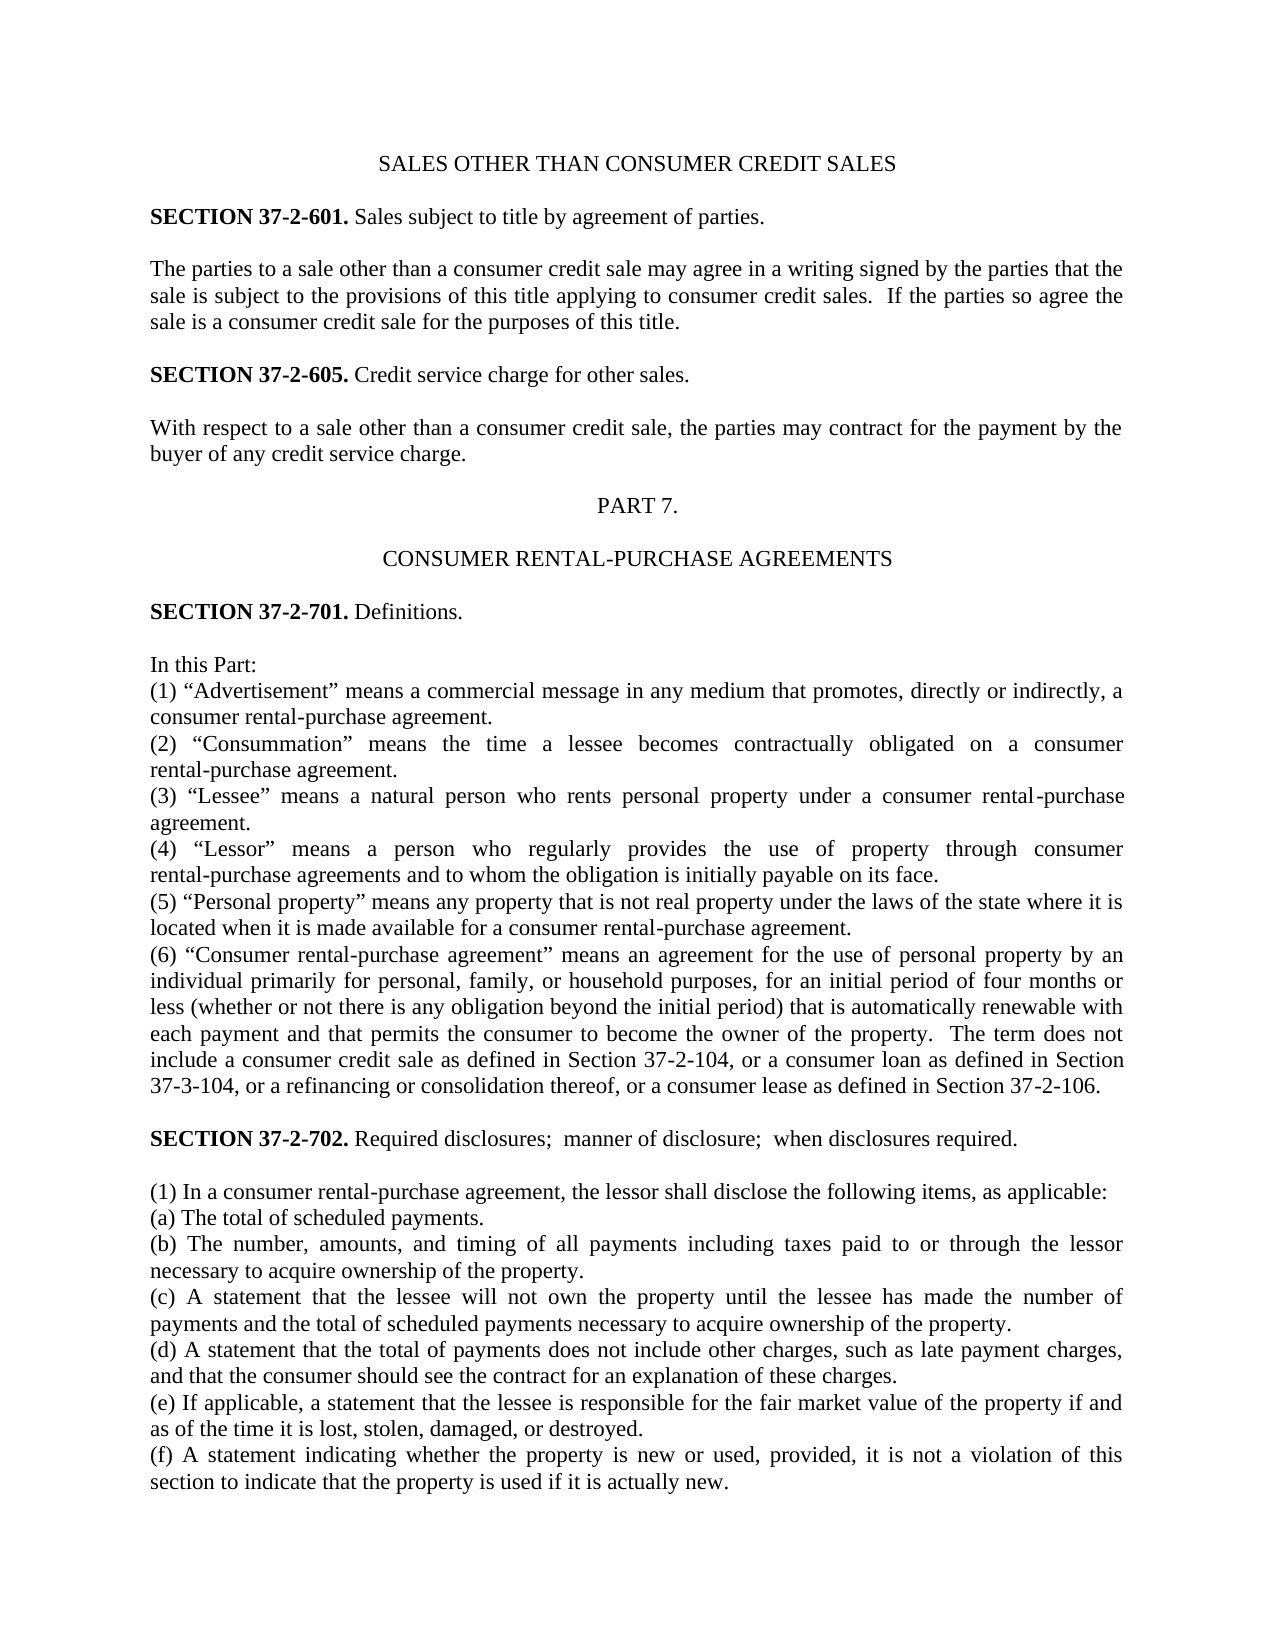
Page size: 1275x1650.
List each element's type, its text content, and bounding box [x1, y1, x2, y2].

text SECTION 37-2-605. Credit service charge for other sales. [150, 361, 1125, 387]
text (a) The total of scheduled payments. [150, 1204, 1125, 1231]
text With respect to a sale other than a consumer credit sale, the parties may contract for the payment by the buyer of any credit service charge. [150, 413, 1125, 466]
text (1) In a consumer rental-purchase agreement, the lessor shall disclose the following items, as applicable: [150, 1178, 1125, 1204]
text In this Part: [150, 651, 1125, 677]
text (f) A statement indicating whether the property is new or used, provided, it is not a violation of this section to indicate that the property is used if it is actually new. [150, 1441, 1125, 1494]
text SECTION 37-2-601. Sales subject to title by agreement of parties. [150, 203, 1125, 229]
text The parties to a sale other than a consumer credit sale may agree in a writing signed by the parties that the sale is subject to the provisions of this title applying to consumer credit sales. If the parties so agree the sale is a consumer credit sale for the purposes of this title. [150, 255, 1125, 334]
text (2) “Consummation” means the time a lessee becomes contractually obligated on a consumer rental-purchase agreement. [150, 730, 1125, 782]
text SECTION 37-2-702. Required disclosures; manner of disclosure; when disclosures required. [150, 1125, 1125, 1151]
text (4) “Lessor” means a person who regularly provides the use of property through consumer rental-purchase agreements and to whom the obligation is initially payable on its face. [150, 835, 1125, 888]
text (3) “Lessee” means a natural person who rents personal property under a consumer rental-purchase agreement. [150, 782, 1125, 835]
text (b) The number, amounts, and timing of all payments including taxes paid to or through the lessor necessary to acquire ownership of the property. [150, 1231, 1125, 1283]
text (d) A statement that the total of payments does not include other charges, such as late payment charges, and that the consumer should see the contract for an explanation of these charges. [150, 1336, 1125, 1389]
text SALES OTHER THAN CONSUMER CREDIT SALES [150, 150, 1125, 176]
text (1) “Advertisement” means a commercial message in any medium that promotes, directly or indirectly, a consumer rental-purchase agreement. [150, 677, 1125, 730]
text SECTION 37-2-701. Definitions. [150, 598, 1125, 624]
text CONSUMER RENTAL-PURCHASE AGREEMENTS [150, 545, 1125, 572]
text PART 7. [150, 493, 1125, 519]
text (6) “Consumer rental-purchase agreement” means an agreement for the use of personal property by an individual primarily for personal, family, or household purposes, for an initial period of four months or less (whether or not there is any obligation beyond the initial period) that is automatically renewable with each payment and that permits the consumer to become the owner of the property. The term does not include a consumer credit sale as defined in Section 37-2-104, or a consumer loan as defined in Section 37-3-104, or a refinancing or consolidation thereof, or a consumer lease as defined in Section 37-2-106. [150, 941, 1125, 1099]
text (c) A statement that the lessee will not own the property until the lessee has made the number of payments and the total of scheduled payments necessary to acquire ownership of the property. [150, 1283, 1125, 1336]
text (5) “Personal property” means any property that is not real property under the laws of the state where it is located when it is made available for a consumer rental-purchase agreement. [150, 888, 1125, 941]
text (e) If applicable, a statement that the lessee is responsible for the fair market value of the property if and as of the time it is lost, stolen, damaged, or destroyed. [150, 1389, 1125, 1441]
